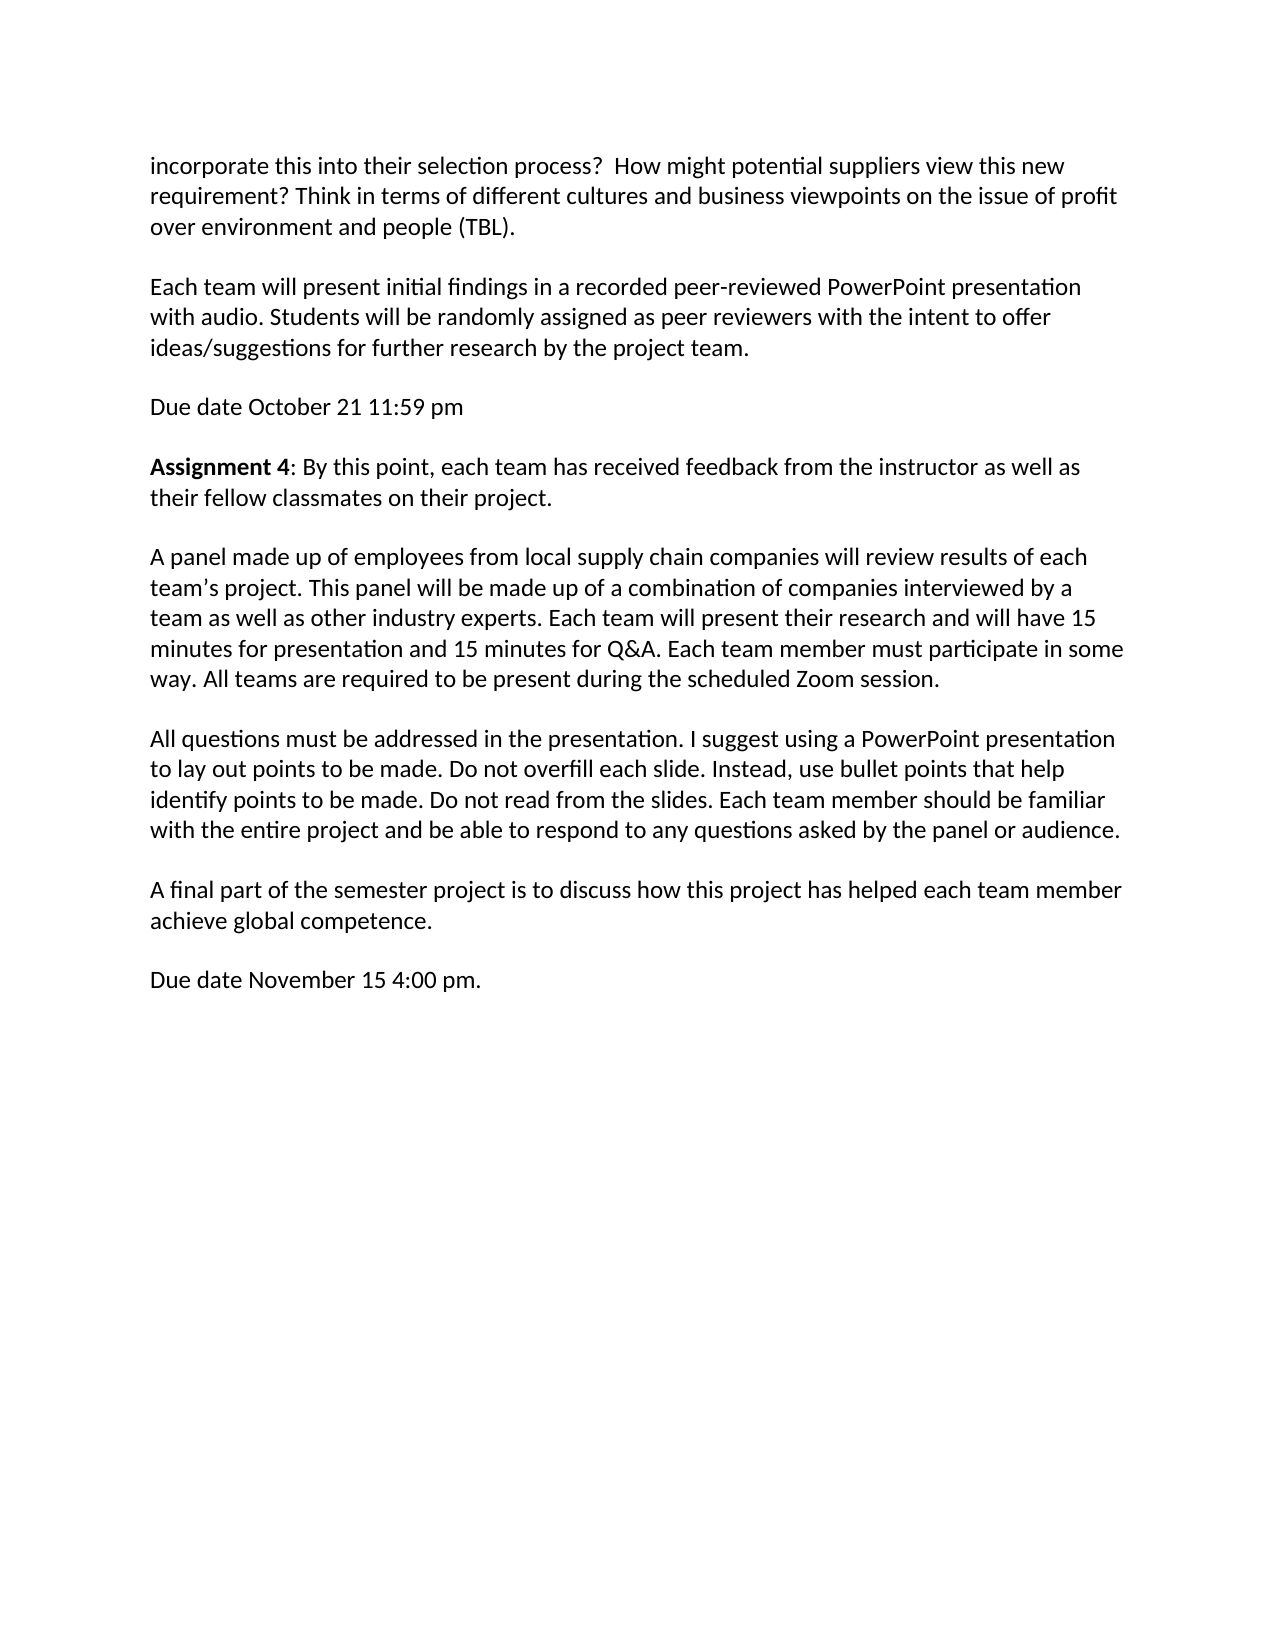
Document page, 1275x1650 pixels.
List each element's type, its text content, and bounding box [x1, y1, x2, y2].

text All questions must be addressed in the presentation. I suggest using a PowerPoint presentation to lay out points to be made. Do not overfill each slide. Instead, use bullet points that help identify points to be made. Do not read from the slides. Each team member should be familiar with the entire project and be able to respond to any questions asked by the panel or audience. [150, 723, 1125, 845]
text Assignment 4: By this point, each team has received feedback from the instructor as well as their fellow classmates on their project. [150, 451, 1125, 512]
text Due date October 21 11:59 pm [150, 391, 1125, 422]
text Each team will present initial findings in a recorded peer-reviewed PowerPoint presentation with audio. Students will be randomly assigned as peer reviewers with the intent to offer ideas/suggestions for further research by the project team. [150, 271, 1125, 362]
text A panel made up of employees from local supply chain companies will review results of each team’s project. This panel will be made up of a combination of companies interviewed by a team as well as other industry experts. Each team will present their research and will have 15 minutes for presentation and 15 minutes for Q&A. Each team member must participate in some way. All teams are required to be present during the scheduled Zoom session. [150, 541, 1125, 694]
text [150, 150, 1125, 242]
text Due date November 15 4:00 pm. [150, 964, 1125, 995]
text A final part of the semester project is to discuss how this project has helped each team member achieve global competence. [150, 874, 1125, 935]
